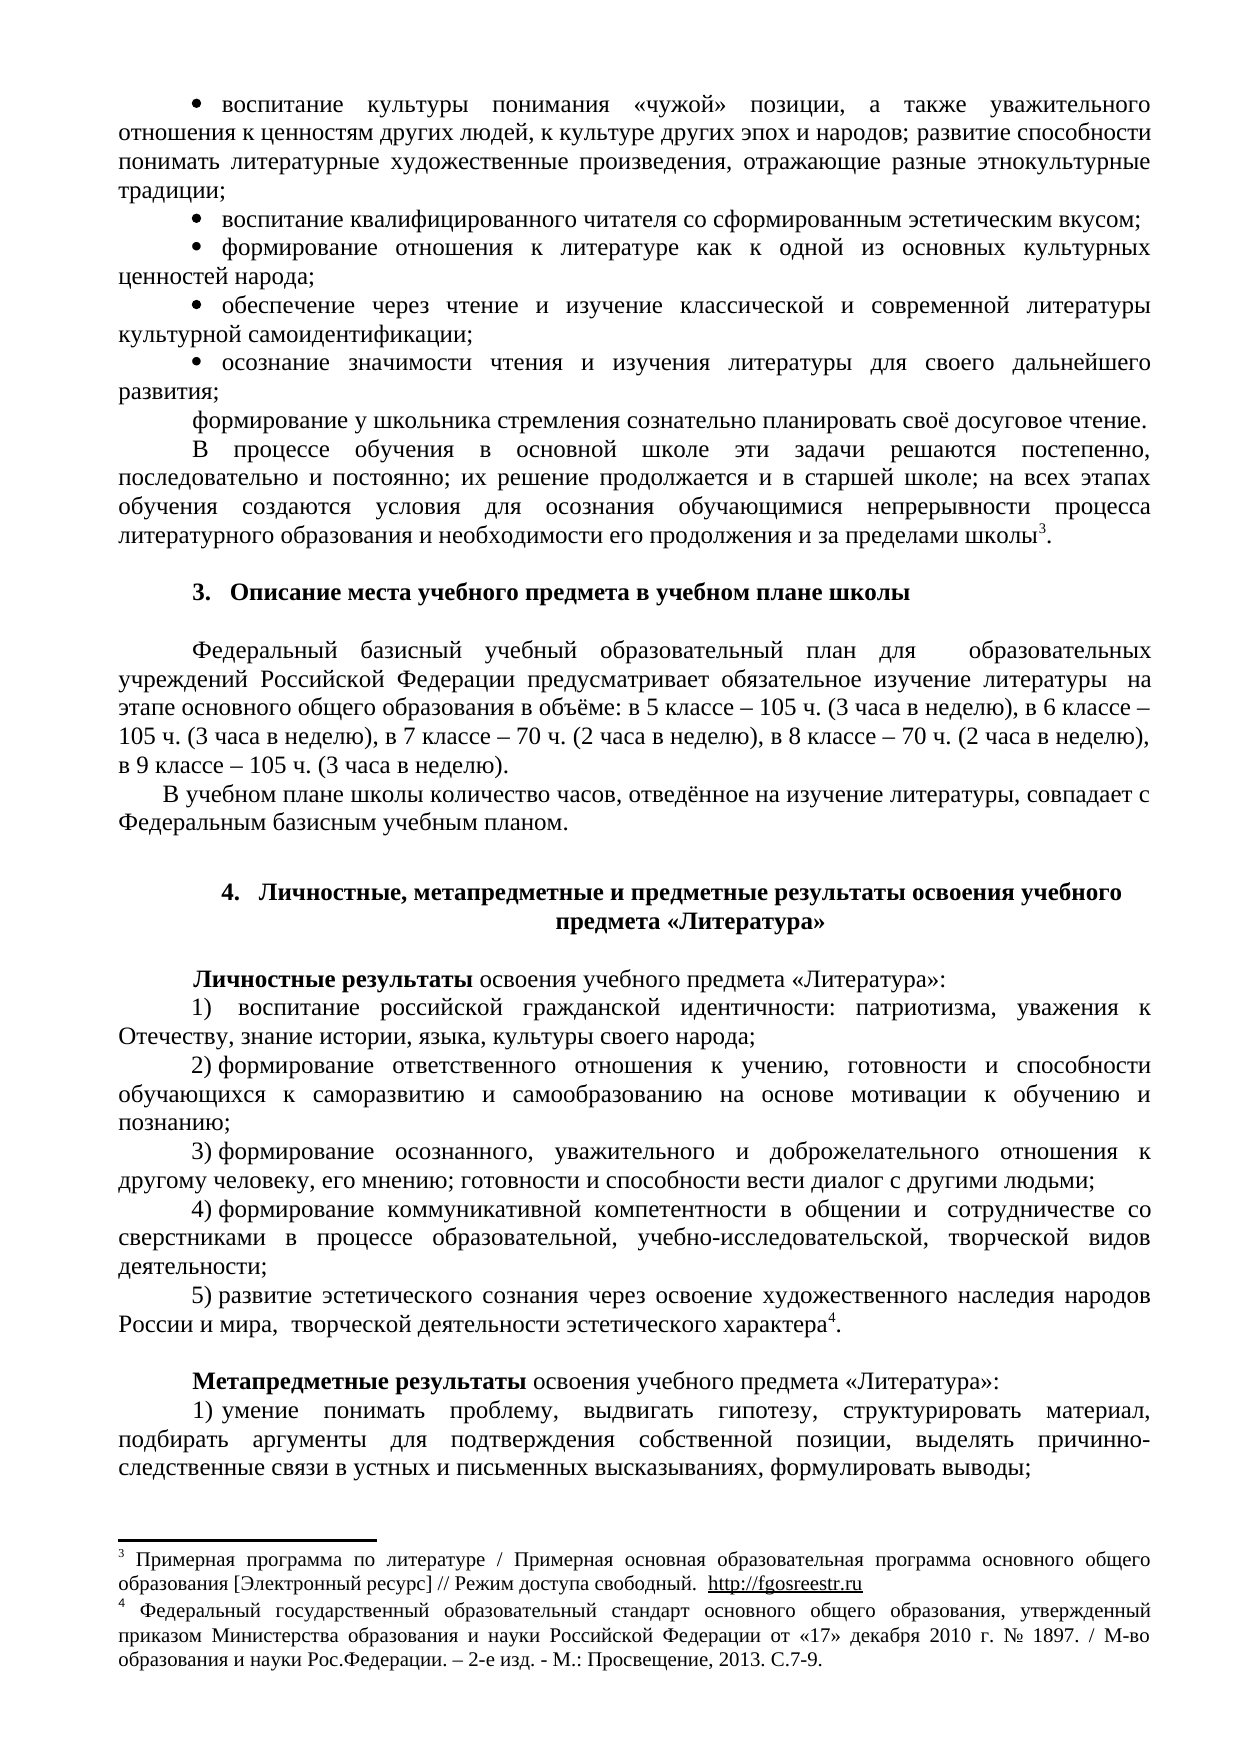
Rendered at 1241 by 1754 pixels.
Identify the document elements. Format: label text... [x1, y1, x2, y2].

list умение понимать проблему, выдвигать гипотезу, структурировать материал, подбирать аргументы для подтверждения собственной позиции, выделять причинно-следственные связи в устных и письменных высказываниях, формулировать выводы; [118, 1395, 1152, 1481]
text 2) формирование ответственного отношения к учению, готовности и способности обучающихся к саморазвитию и самообразованию на основе мотивации к обучению и познанию; [118, 1050, 1152, 1136]
text 5) развитие эстетического сознания через освоение художественного наследия народов России и мира, творческой деятельности эстетического характера. [118, 1280, 1152, 1337]
text Личностные результаты освоения учебного предмета «Литература»: [118, 964, 1152, 992]
text 4) формирование коммуникативной компетентности в общении и сотрудничестве со сверстниками в процессе образовательной, учебно-исследовательской, творческой видов деятельности; [118, 1194, 1152, 1280]
list воспитание квалифицированного читателя со сформированным эстетическим вкусом; [118, 204, 1152, 232]
list осознание значимости чтения и изучения литературы для своего дальнейшего развития; [118, 347, 1152, 405]
list В процессе обучения в основной школе эти задачи решаются постепенно, последовательно и постоянно; их решение продолжается и в старшей школе; на всех этапах обучения создаются условия для осознания обучающимися непрерывности процесса литературного образования и необходимости его продолжения и за пределами школы. [118, 434, 1152, 549]
list формирование у школьника стремления сознательно планировать своё досуговое чтение. [192, 405, 1152, 434]
list обеспечение через чтение и изучение классической и современной литературы культурной самоидентификации; [118, 290, 1152, 347]
text 1) воспитание российской гражданской идентичности: патриотизма, уважения к Отечеству, знание истории, языка, культуры своего народа; [118, 992, 1152, 1050]
list Описание места учебного предмета в учебном плане школы [192, 577, 1152, 606]
text 3) формирование осознанного, уважительного и доброжелательного отношения к другому человеку, его мнению; готовности и способности вести диалог с другими людьми; [118, 1136, 1152, 1194]
text Федеральный базисный учебный образовательный план для образовательных учреждений Российской Федерации предусматривает обязательное изучение литературы на этапе основного общего образования в объёме: в 5 классе – 105 ч. (3 часа в неделю), в 6 классе – 105 ч. (3 часа в неделю), в 7 классе – 70 ч. (2 часа в неделю), в 8 классе – 70 ч. (2 часа в неделю), в 9 классе – 105 ч. (3 часа в неделю). [118, 635, 1152, 779]
text Метапредметные результаты освоения учебного предмета «Литература»: [118, 1366, 1152, 1395]
list Личностные, метапредметные и предметные результаты освоения учебного предмета «Литература» [192, 877, 1152, 935]
text В учебном плане школы количество часов, отведённое на изучение литературы, совпадает с Федеральным базисным учебным планом. [118, 779, 1152, 836]
list формирование отношения к литературе как к одной из основных культурных ценностей народа; [118, 232, 1152, 290]
list воспитание культуры понимания «чужой» позиции, а также уважительного отношения к ценностям других людей, к культуре других эпох и народов; развитие способности понимать литературные художественные произведения, отражающие разные этнокультурные традиции; [118, 89, 1152, 204]
